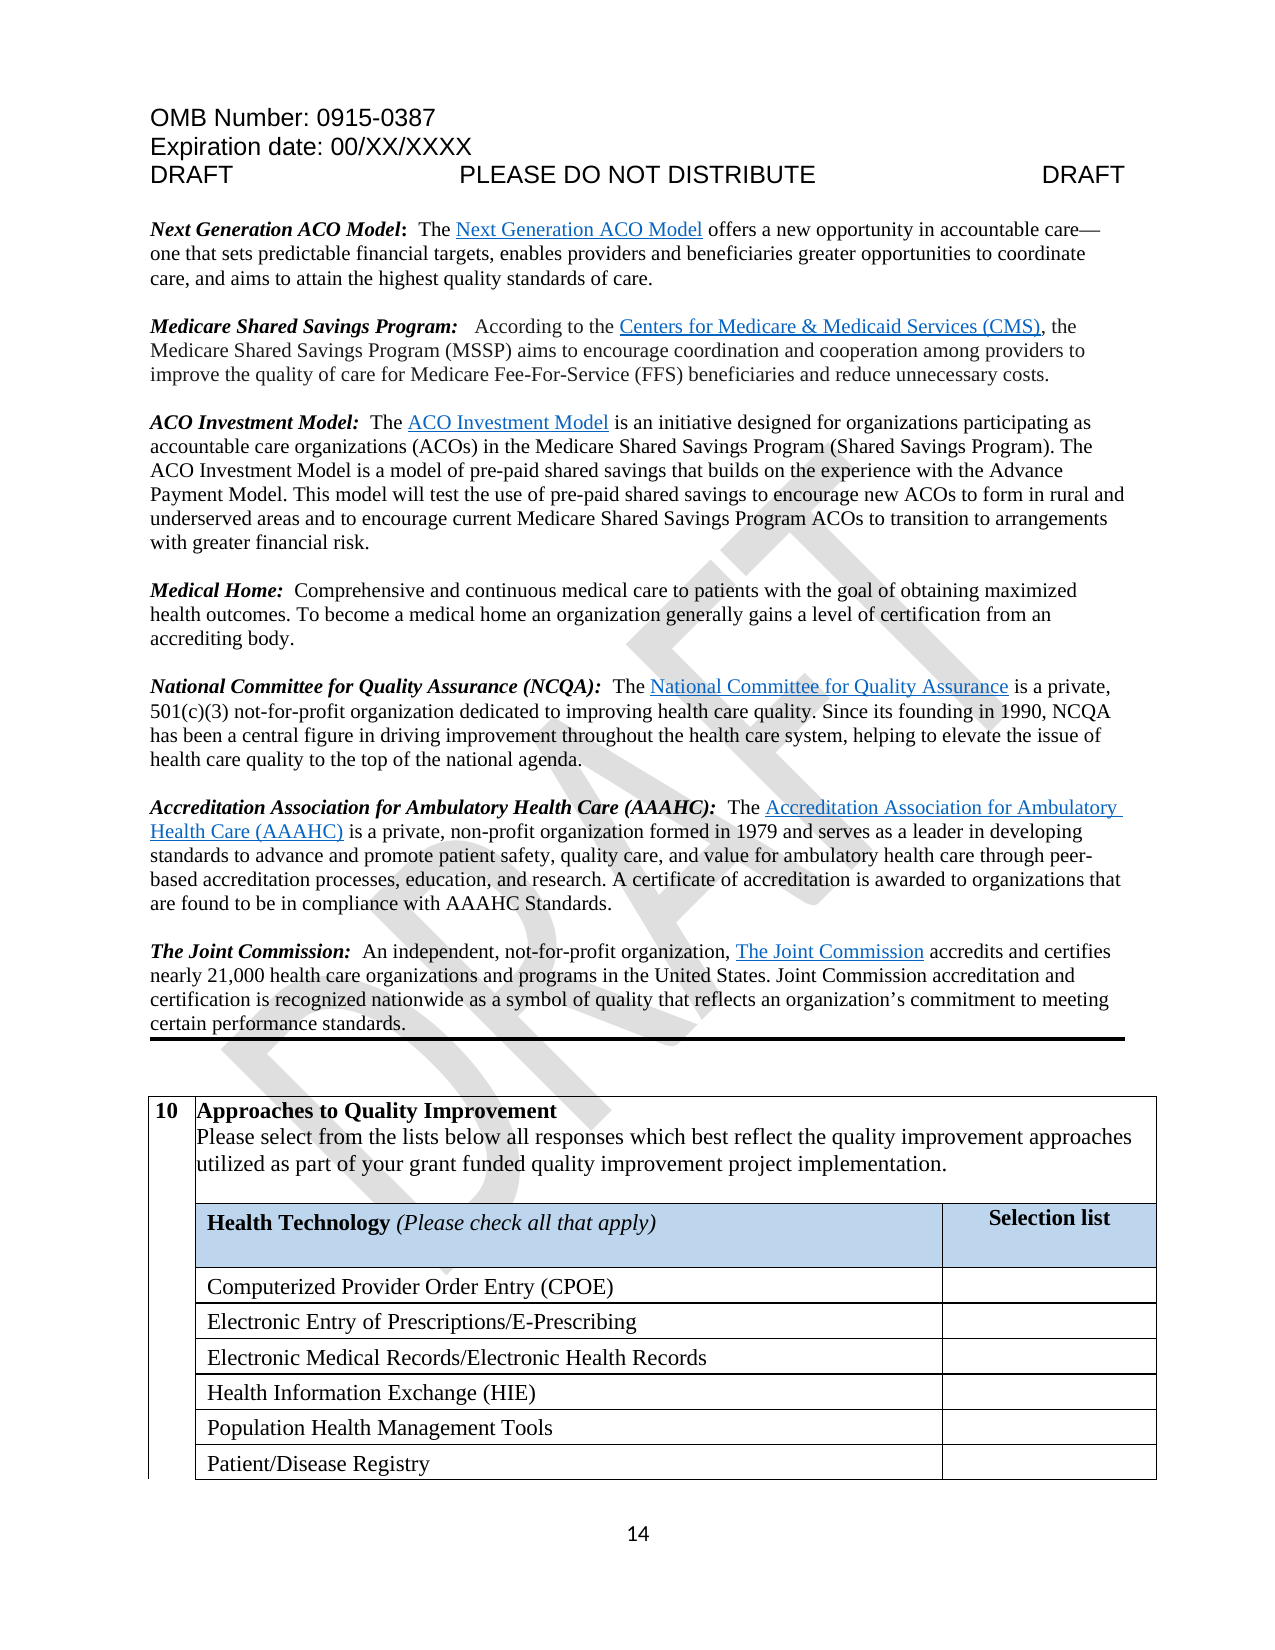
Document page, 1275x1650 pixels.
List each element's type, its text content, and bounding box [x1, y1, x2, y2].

table_cell [943, 1375, 1156, 1408]
text ACO Investment Model: The ACO Investment Model is an initiative designed for organizations participating as accountable care organizations (ACOs) in the Medicare Shared Savings Program (Shared Savings Program). The ACO Investment Model is a model of pre-paid shared savings that builds on the experience with the Advance Payment Model. This model will test the use of pre-paid shared savings to encourage new ACOs to form in rural and underserved areas and to encourage current Medicare Shared Savings Program ACOs to transition to arrangements with greater financial risk. [150, 410, 1125, 554]
table_cell Health Technology (Please check all that apply) [196, 1204, 942, 1267]
table_header Approaches to Quality Improvement Please select from the lists below all responses which best reflect the quality improvement approaches utilized as part of your grant funded quality improvement project implementation. [196, 1097, 1156, 1203]
table_cell Population Health Management Tools [196, 1410, 942, 1444]
text National Committee for Quality Assurance (NCQA): The National Committee for Quality Assurance is a private, 501(c)(3) not-for-profit organization dedicated to improving health care quality. Since its founding in 1990, NCQA has been a central figure in driving improvement throughout the health care system, helping to elevate the issue of health care quality to the top of the national agenda. [150, 674, 1125, 771]
text The Joint Commission: An independent, not-for-profit organization, The Joint Commission accredits and certifies nearly 21,000 health care organizations and programs in the United States. Joint Commission accreditation and certification is recognized nationwide as a symbol of quality that reflects an organization’s commitment to meeting certain performance standards. [150, 939, 1125, 1037]
table_header 10 [149, 1097, 195, 1479]
table_cell [943, 1445, 1156, 1479]
table_cell Electronic Entry of Prescriptions/E-Prescribing [196, 1304, 942, 1338]
text Medical Home: Comprehensive and continuous medical care to patients with the goal of obtaining maximized health outcomes. To become a medical home an organization generally gains a level of certification from an accrediting body. [150, 578, 1125, 650]
table_cell [943, 1410, 1156, 1444]
table_cell Health Information Exchange (HIE) [196, 1375, 942, 1408]
text Accreditation Association for Ambulatory Health Care (AAAHC): The Accreditation Association for Ambulatory Health Care (AAAHC) is a private, non-profit organization formed in 1979 and serves as a leader in developing standards to advance and promote patient safety, quality care, and value for ambulatory health care through peer-based accreditation processes, education, and research. A certificate of accreditation is awarded to organizations that are found to be in compliance with AAAHC Standards. [150, 795, 1125, 915]
table_cell [943, 1304, 1156, 1338]
table_cell [943, 1339, 1156, 1373]
table_cell [943, 1268, 1156, 1302]
table_cell Electronic Medical Records/Electronic Health Records [196, 1339, 942, 1373]
text Next Generation ACO Model: The Next Generation ACO Model offers a new opportunity in accountable care—one that sets predictable financial targets, enables providers and beneficiaries greater opportunities to coordinate care, and aims to attain the highest quality standards of care. [150, 217, 1125, 289]
table_cell Patient/Disease Registry [196, 1445, 942, 1479]
table_cell Computerized Provider Order Entry (CPOE) [196, 1268, 942, 1302]
text Medicare Shared Savings Program: According to the Centers for Medicare & Medicaid Services (CMS), the Medicare Shared Savings Program (MSSP) aims to encourage coordination and cooperation among providers to improve the quality of care for Medicare Fee-For-Service (FFS) beneficiaries and reduce unnecessary costs. [150, 313, 1125, 386]
table_cell Selection list [943, 1204, 1156, 1267]
